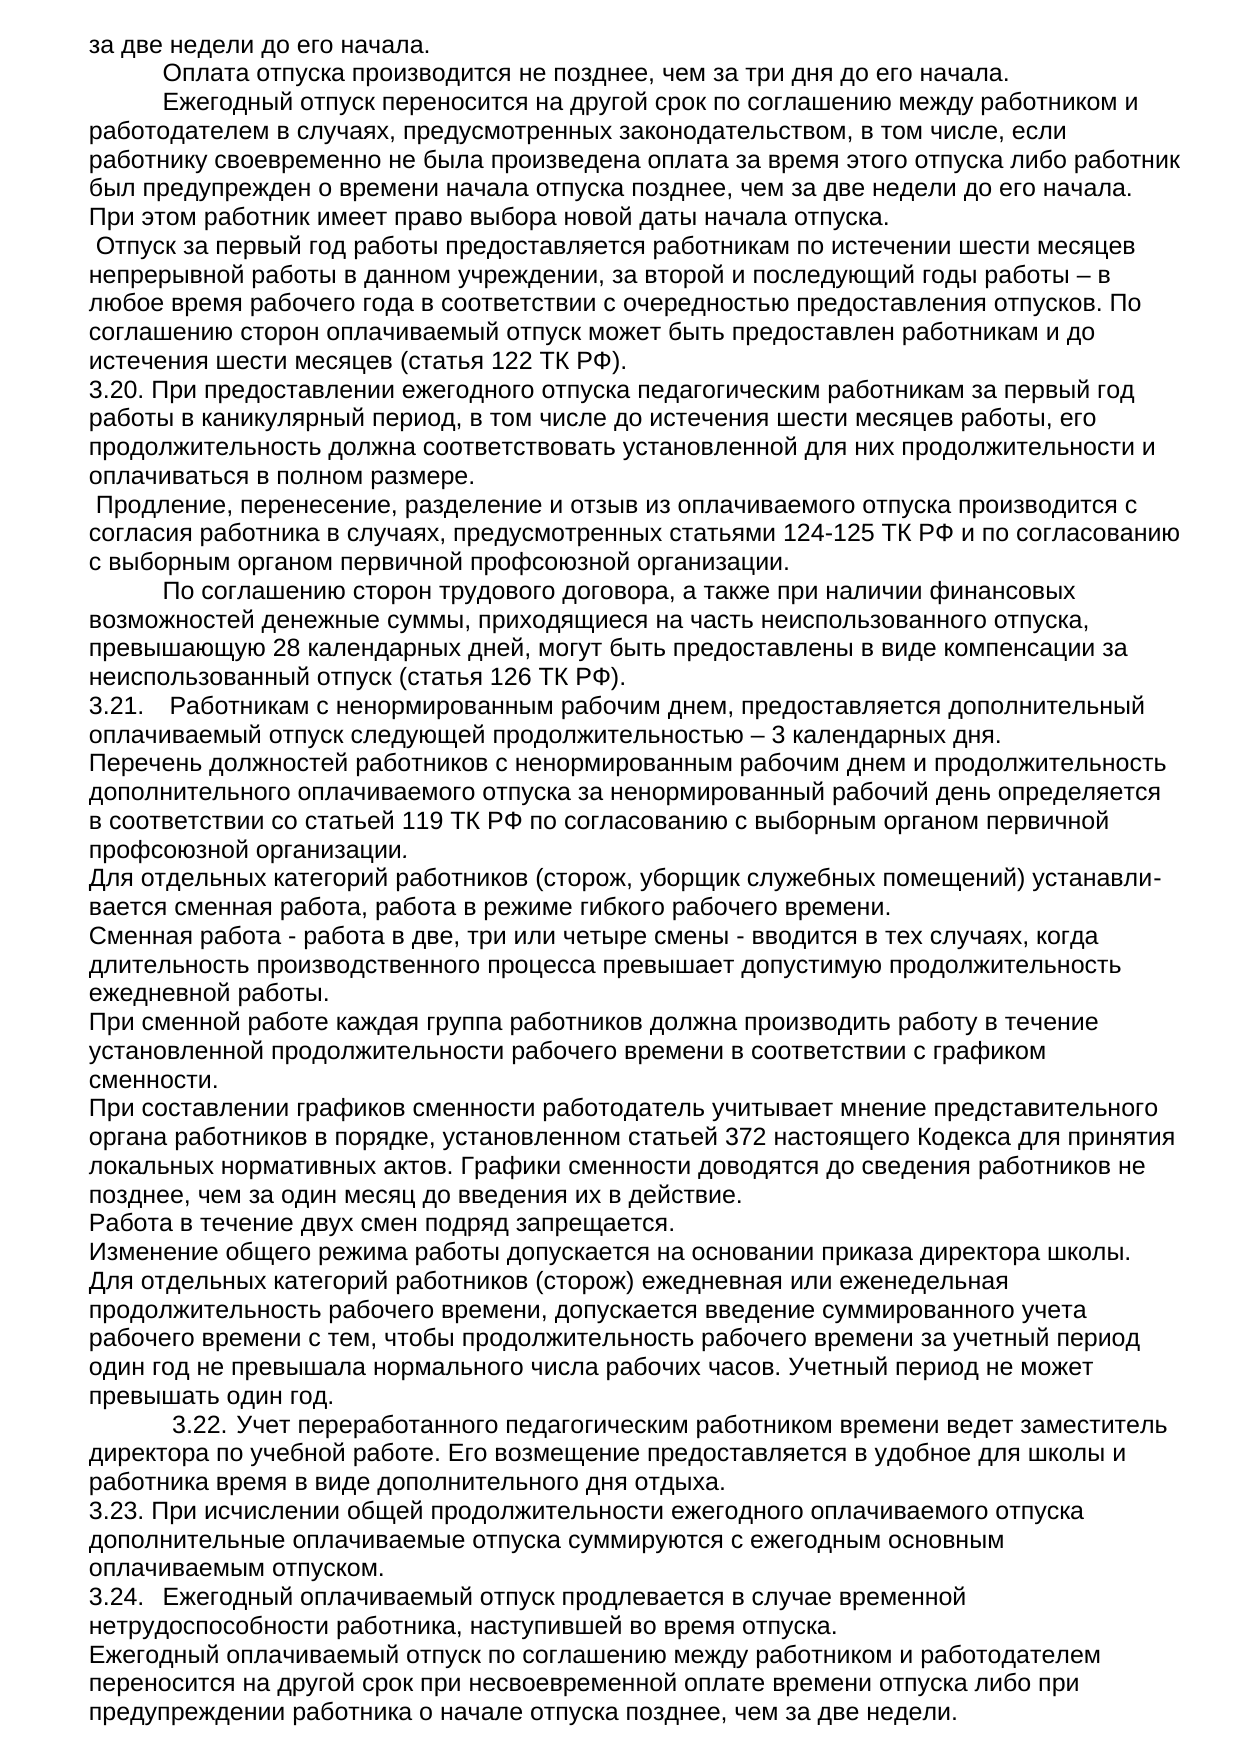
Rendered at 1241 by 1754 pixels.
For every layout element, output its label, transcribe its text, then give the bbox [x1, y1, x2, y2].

text 3.23. При исчислении общей продолжительности ежегодного оплачиваемого отпуска дополнительные оплачиваемые отпуска суммируются с ежегодным основным оплачиваемым отпуском. [89, 1496, 1181, 1582]
text Для отдельных категорий работников (сторож, уборщик служебных помещений) устанавливается сменная работа, работа в режиме гибкого рабочего времени. [89, 863, 1181, 921]
text 3.24. Ежегодный оплачиваемый отпуск продлевается в случае временной нетрудоспособности работника, наступившей во время отпуска. [89, 1582, 1181, 1639]
text Работа в течение двух смен подряд запрещается. [89, 1208, 1181, 1237]
text При составлении графиков сменности работодатель учитывает мнение представительного органа работников в порядке, установленном статьей 372 настоящего Кодекса для принятия локальных нормативных актов. Графики сменности доводятся до сведения работников не позднее, чем за один месяц до введения их в действие. [89, 1093, 1181, 1208]
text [89, 29, 1181, 58]
text Оплата отпуска производится не позднее, чем за три дня до его начала. [89, 58, 1181, 87]
text Перечень должностей работников с ненормированным рабочим днем и продолжительность дополнительного оплачиваемого отпуска за ненормированный рабочий день определяется в соответствии со статьей 119 ТК РФ по согласованию с выборным органом первичной профсоюзной организации. [89, 748, 1181, 863]
text Ежегодный оплачиваемый отпуск по соглашению между работником и работодателем переносится на другой срок при несвоевременной оплате времени отпуска либо при предупреждении работника о начале отпуска позднее, чем за две недели. [89, 1639, 1181, 1726]
text Ежегодный отпуск переносится на другой срок по соглашению между работником и работодателем в случаях, предусмотренных законодательством, в том числе, если работнику своевременно не была произведена оплата за время этого отпуска либо работник был предупрежден о времени начала отпуска позднее, чем за две недели до его начала. При этом работник имеет право выбора новой даты начала отпуска. [89, 87, 1181, 231]
text Для отдельных категорий работников (сторож) ежедневная или еженедельная продолжительность рабочего времени, допускается введение суммированного учета рабочего времени с тем, чтобы продолжительность рабочего времени за учетный период один год не превышала нормального числа рабочих часов. Учетный период не может превышать один год. [89, 1266, 1181, 1409]
text 3.21. Работникам с ненормированным рабочим днем, предоставляется дополнительный оплачиваемый отпуск следующей продолжительностью – 3 календарных дня. [89, 691, 1181, 748]
text Сменная работа - работа в две, три или четыре смены - вводится в тех случаях, когда длительность производственного процесса превышает допустимую продолжительность ежедневной работы. [89, 921, 1181, 1007]
text 3.22. Учет переработанного педагогическим работником времени ведет заместитель директора по учебной работе. Его возмещение предоставляется в удобное для школы и работника время в виде дополнительного дня отдыха. [89, 1409, 1181, 1496]
text По соглашению сторон трудового договора, а также при наличии финансовых возможностей денежные суммы, приходящиеся на часть неиспользованного отпуска, превышающую 28 календарных дней, могут быть предоставлены в виде компенсации за неиспользованный отпуск (статья 126 ТК РФ). [89, 576, 1181, 691]
text Изменение общего режима работы допускается на основании приказа директора школы. [89, 1237, 1181, 1266]
text Отпуск за первый год работы предоставляется работникам по истечении шести месяцев непрерывной работы в данном учреждении, за второй и последующий годы работы – в любое время рабочего года в соответствии с очередностью предоставления отпусков. По соглашению сторон оплачиваемый отпуск может быть предоставлен работникам и до истечения шести месяцев (статья 122 ТК РФ). [89, 231, 1181, 374]
text При сменной работе каждая группа работников должна производить работу в течение установленной продолжительности рабочего времени в соответствии с графиком сменности. [89, 1007, 1181, 1093]
text 3.20. При предоставлении ежегодного отпуска педагогическим работникам за первый год работы в каникулярный период, в том числе до истечения шести месяцев работы, его продолжительность должна соответствовать установленной для них продолжительности и оплачиваться в полном размере. [89, 374, 1181, 489]
text Продление, перенесение, разделение и отзыв из оплачиваемого отпуска производится с согласия работника в случаях, предусмотренных статьями 124-125 ТК РФ и по согласованию с выборным органом первичной профсоюзной организации. [89, 489, 1181, 576]
